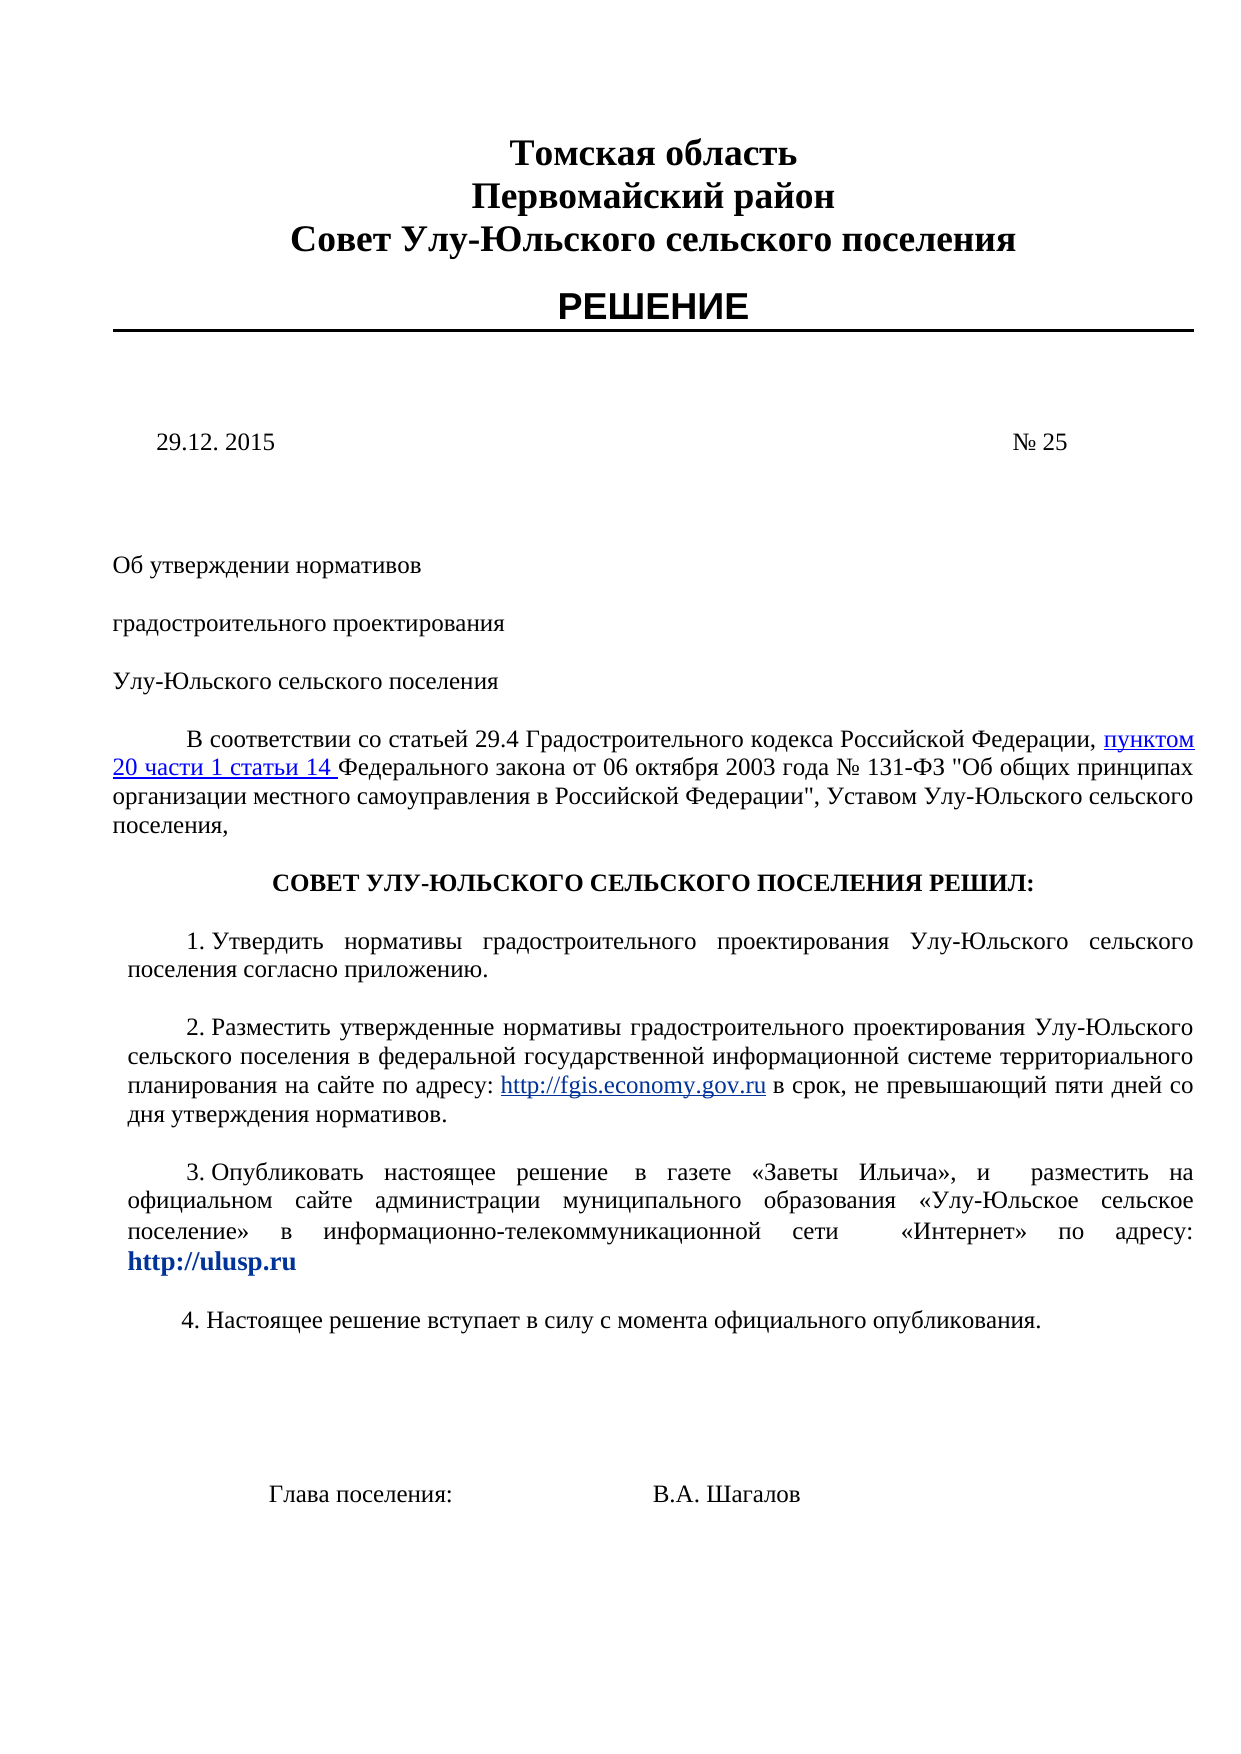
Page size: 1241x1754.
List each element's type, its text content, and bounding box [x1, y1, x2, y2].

text 1.​ Утвердить нормативы градостроительного проектирования Улу-Юльского сельского поселения согласно приложению. [127, 926, 1194, 983]
text Томская область [112, 131, 1194, 174]
text 3.​ Опубликовать настоящее решение в газете «Заветы Ильича», и разместить на официальном сайте администрации муниципального образования «Улу-Юльское сельское поселение» в информационно-телекоммуникационной сети «Интернет» по адресу: http://ulusp.ru [127, 1157, 1194, 1276]
text Совет Улу-Юльского сельского поселения [112, 217, 1194, 260]
text Об утверждении нормативов [112, 550, 1194, 579]
text РЕШЕНИЕ [112, 284, 1194, 332]
text Глава поселения: В.А. Шагалов [112, 1479, 1194, 1507]
text градостроительного проектирования [112, 608, 1194, 637]
text Первомайский район [112, 174, 1194, 217]
text Улу-Юльского сельского поселения [112, 666, 1194, 694]
text СОВЕТ УЛУ-ЮЛЬСКОГО СЕЛЬСКОГО ПОСЕЛЕНИЯ РЕШИЛ: [112, 868, 1194, 897]
text 4. Настоящее решение вступает в силу с момента официального опубликования. [112, 1306, 1209, 1334]
text В соответствии со статьей 29.4 Градостроительного кодекса Российской Федерации, пунктом 20 части 1 статьи 14 Федерального закона от 06 октября 2003 года № 131-ФЗ "Об общих принципах организации местного самоуправления в Российской Федерации", Уставом Улу-Юльского сельского поселения, [112, 724, 1194, 839]
text 29.12. 2015 № 25 [94, 427, 1194, 455]
text 2.​ Разместить утвержденные нормативы градостроительного проектирования Улу-Юльского сельского поселения в федеральной государственной информационной системе территориального планирования на сайте по адресу: http://fgis.economy.gov.ru в срок, не превышающий пяти дней со дня утверждения нормативов. [127, 1012, 1194, 1127]
